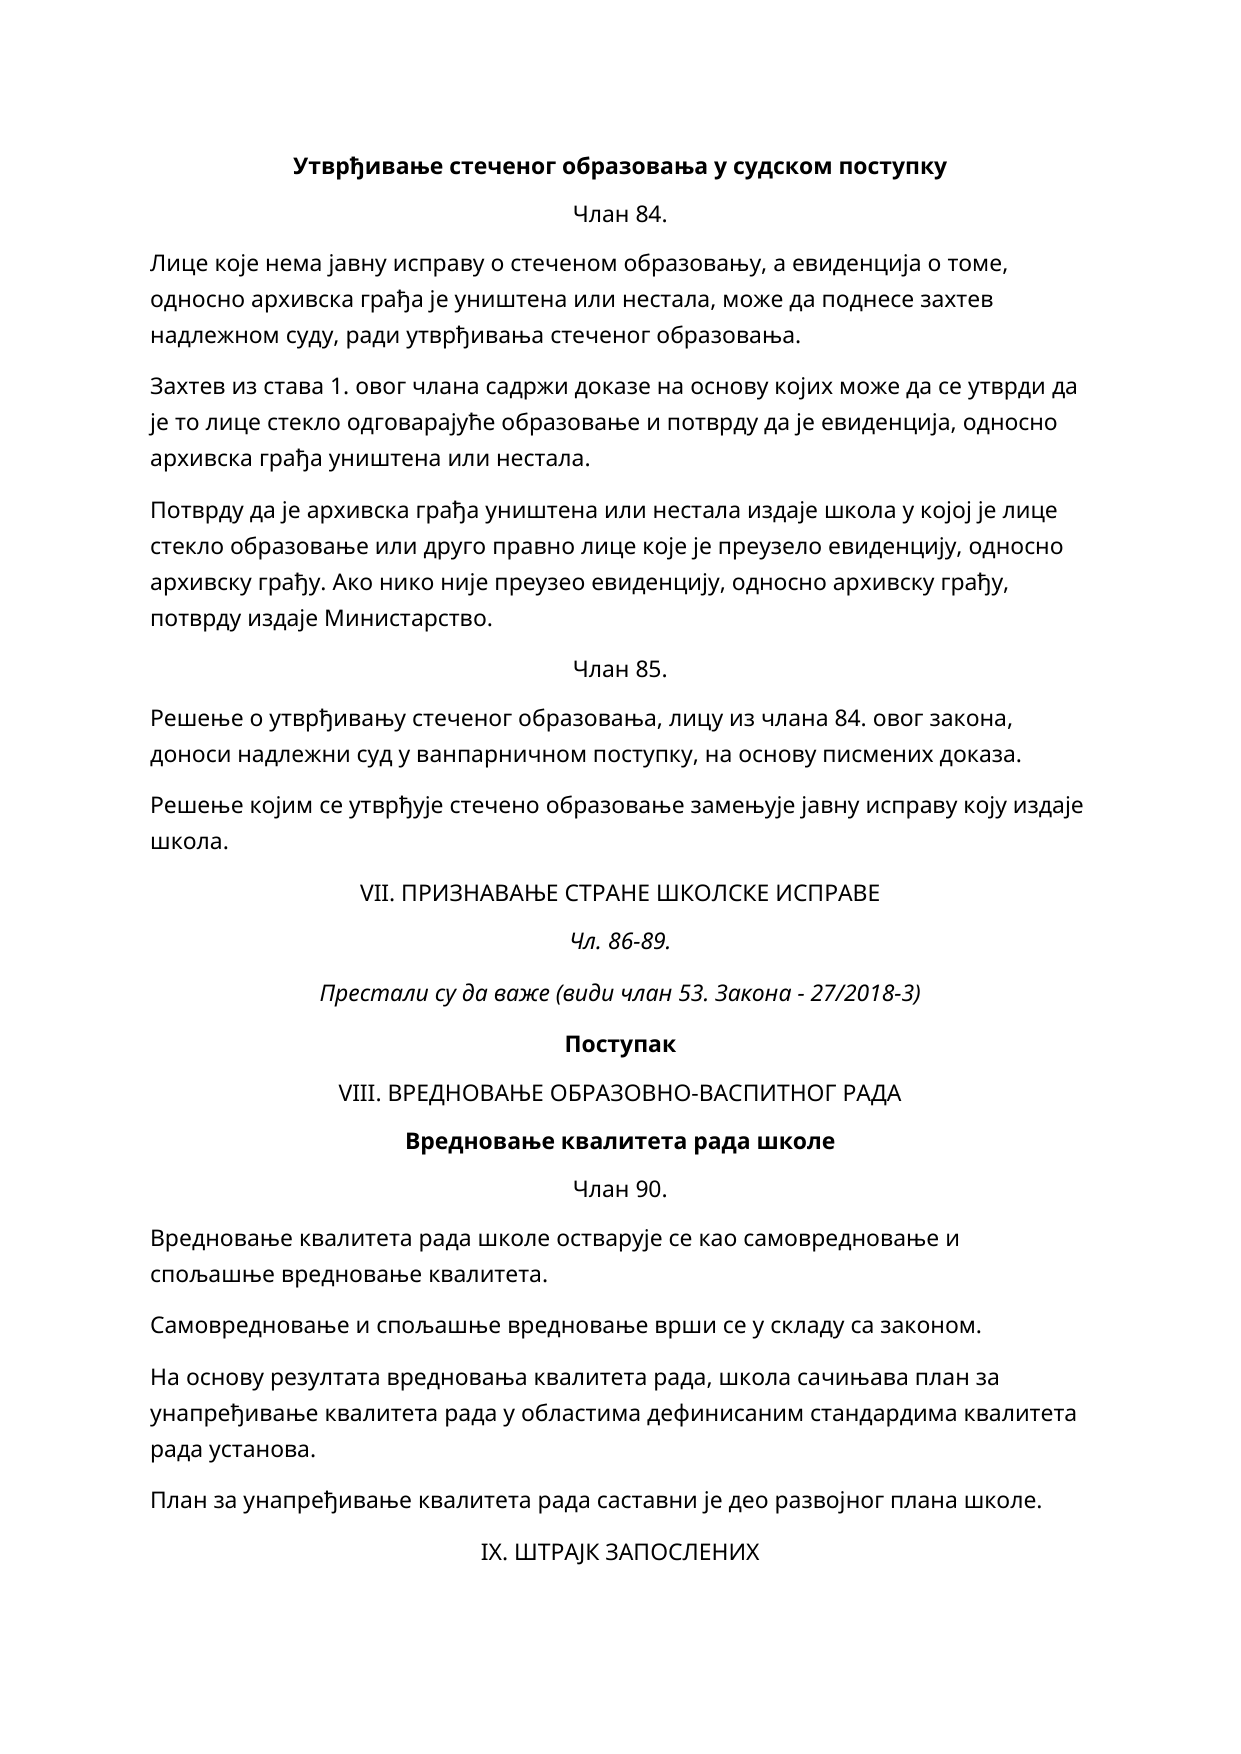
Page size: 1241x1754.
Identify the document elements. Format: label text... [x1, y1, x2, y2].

text Утврђивање стеченог образовања у судском поступку [150, 150, 1090, 181]
text Потврду да је архивска грађа уништена или нестала издаје школа у којој је лице стекло образовање или друго правно лице које је преузело евиденцију, односно архивску грађу. Ако нико није преузео евиденцију, односно архивску грађу, потврду издаје Министарство. [150, 494, 1090, 633]
text Самовредновање и спољашње вредновање врши се у складу са законом. [150, 1309, 1090, 1341]
text Чл. 86-89. [150, 925, 1090, 956]
text Члан 90. [150, 1173, 1090, 1205]
text Престали су да важе (види члан 53. Закона - 27/2018-3) [150, 977, 1090, 1008]
text На основу резултата вредновања квалитета рада, школа сачињава план за унапређивање квалитета рада у областима дефинисаним стандардима квалитета рада установа. [150, 1361, 1090, 1464]
text Поступак [150, 1028, 1090, 1059]
text VII. ПРИЗНАВАЊЕ СТРАНЕ ШКОЛСКЕ ИСПРАВЕ [150, 877, 1090, 908]
text IX. ШТРАЈК ЗАПОСЛЕНИХ [150, 1536, 1090, 1567]
text Члан 84. [150, 198, 1090, 230]
text Вредновање квалитета рада школе [150, 1125, 1090, 1156]
text Члан 85. [150, 653, 1090, 684]
text Лице које нема јавну исправу о стеченом образовању, а евиденција о томе, односно архивска грађа је уништена или нестала, може да поднесе захтев надлежном суду, ради утврђивања стеченог образовања. [150, 247, 1090, 350]
text Решење којим се утврђује стечено образовање замењује јавну исправу коју издаје школа. [150, 789, 1090, 856]
text Захтев из става 1. овог члана садржи доказе на основу којих може да се утврди да је то лице стекло одговарајуће образовање и потврду да је евиденција, односно архивска грађа уништена или нестала. [150, 370, 1090, 473]
text Решење о утврђивању стеченог образовања, лицу из члана 84. овог закона, доноси надлежни суд у ванпарничном поступку, на основу писмених доказа. [150, 702, 1090, 769]
text Вредновање квалитета рада школе остварује се као самовредновање и спољашње вредновање квалитета. [150, 1222, 1090, 1289]
text План за унапређивање квалитета рада саставни је део развојног плана школе. [150, 1484, 1090, 1516]
text VIII. ВРЕДНОВАЊЕ ОБРАЗОВНО-ВАСПИТНОГ РАДА [150, 1077, 1090, 1108]
